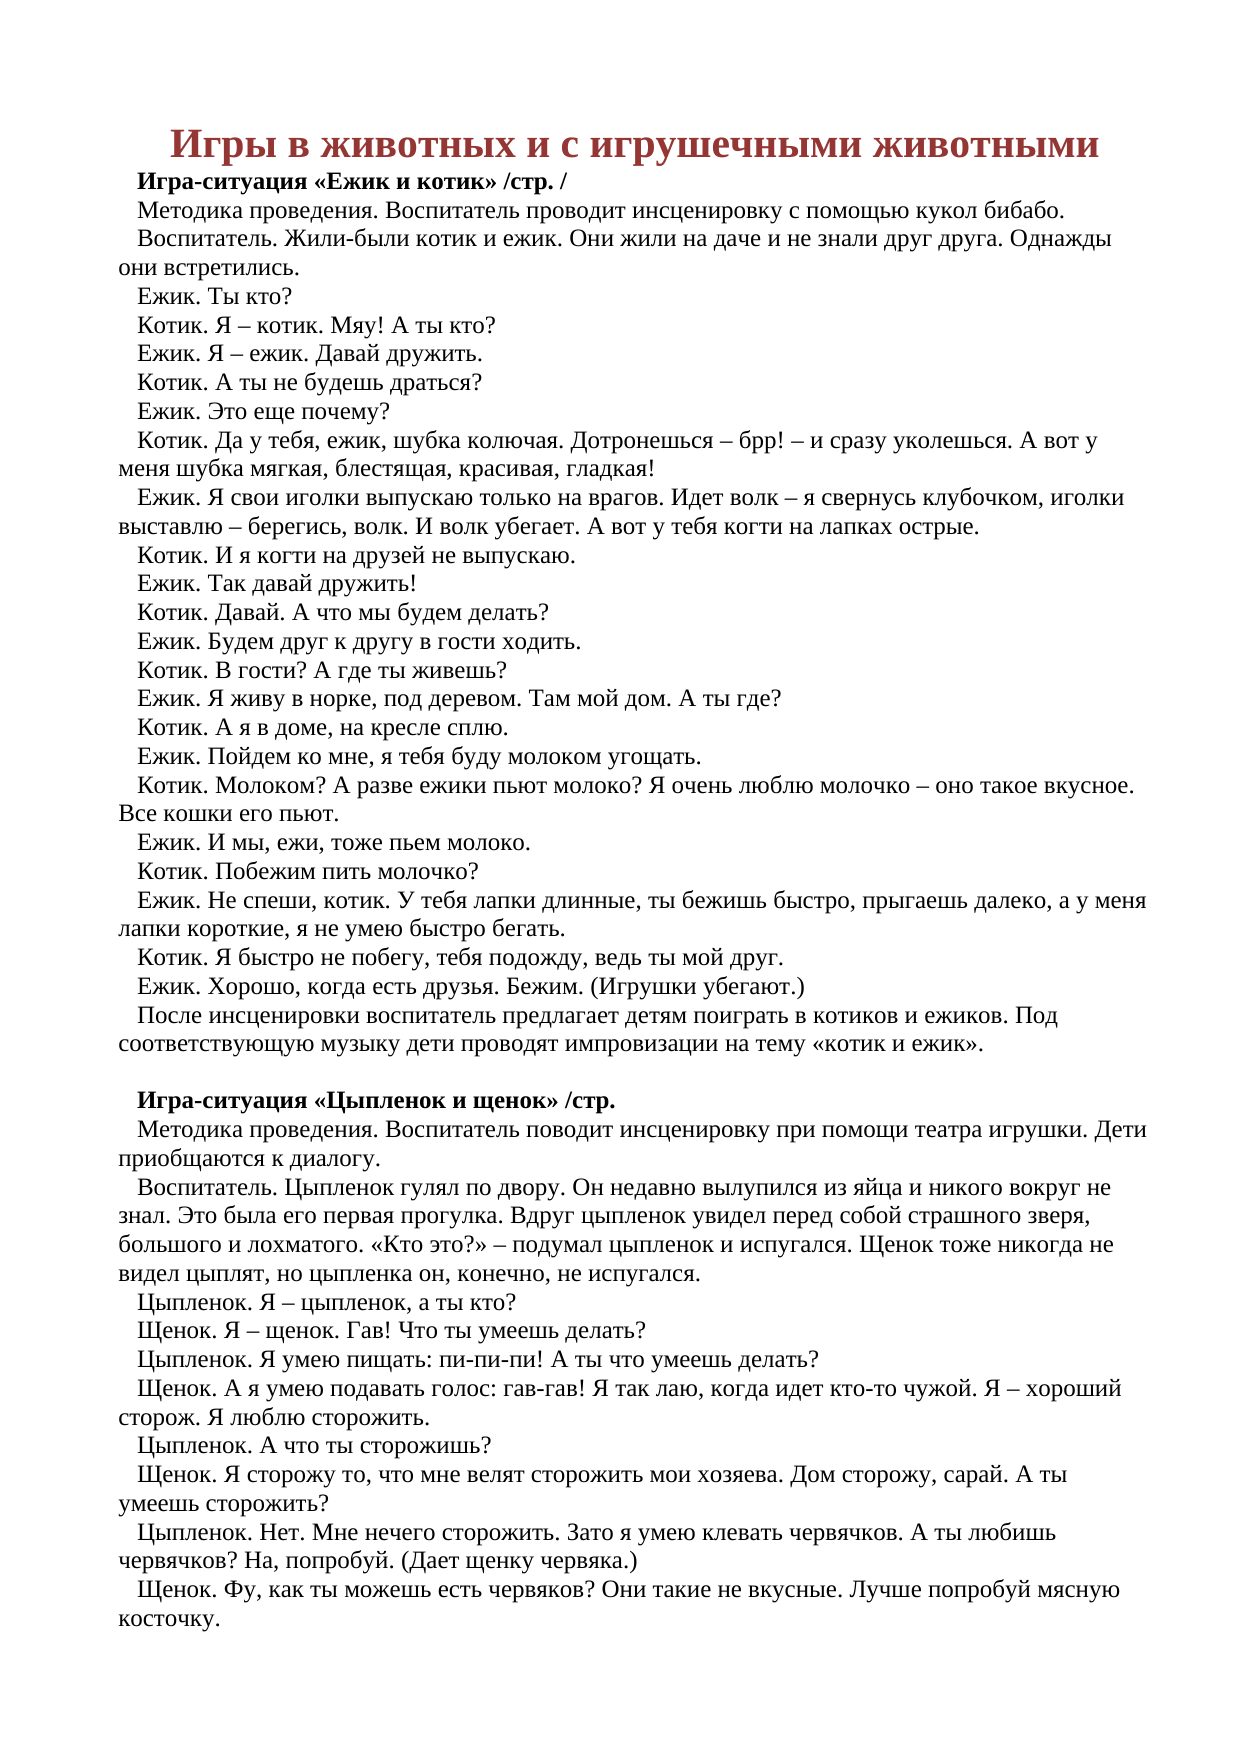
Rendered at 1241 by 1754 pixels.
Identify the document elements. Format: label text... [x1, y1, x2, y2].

text Игра-ситуация «Ежик и котик» /стр. / [118, 166, 1152, 195]
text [118, 1114, 1152, 1632]
text Игра-ситуация «Цыпленок и щенок» /стр. [118, 1085, 1152, 1114]
text Игры в животных и с игрушечными животными [118, 118, 1152, 166]
text Методика проведения. Воспитатель проводит инсценировку с помощью кукол бибабо. Воспитатель. Жили-были котик и ежик. Они жили на даче и не знали друг друга. Однажды они встретились. Ежик. Ты кто? Котик. Я – котик. Мяу! А ты кто? Ежик. Я – ежик. Давай дружить. Котик. А ты не будешь драться? Ежик. Это еще почему? Котик. Да у тебя, ежик, шубка колючая. Дотронешься – брр! – и сразу уколешься. А вот у меня шубка мягкая, блестящая, красивая, гладкая! Ежик. Я свои иголки выпускаю только на врагов. Идет волк – я свернусь клубочком, иголки выставлю – берегись, волк. И волк убегает. А вот у тебя когти на лапках острые. Котик. И я когти на друзей не выпускаю. Ежик. Так давай дружить! Котик. Давай. А что мы будем делать? Ежик. Будем друг к другу в гости ходить. Котик. В гости? А где ты живешь? Ежик. Я живу в норке, под деревом. Там мой дом. А ты где? Котик. А я в доме, на кресле сплю. Ежик. Пойдем ко мне, я тебя буду молоком угощать. Котик. Молоком? А разве ежики пьют молоко? Я очень люблю молочко – оно такое вкусное. Все кошки его пьют. Ежик. И мы, ежи, тоже пьем молоко. Котик. Побежим пить молочко? Ежик. Не спеши, котик. У тебя лапки длинные, ты бежишь быстро, прыгаешь далеко, а у меня лапки короткие, я не умею быстро бегать. Котик. Я быстро не побегу, тебя подожду, ведь ты мой друг. Ежик. Хорошо, когда есть друзья. Бежим. (Игрушки убегают.) После инсценировки воспитатель предлагает детям поиграть в котиков и ежиков. Под соответствующую музыку дети проводят импровизации на тему «котик и ежик». [118, 195, 1152, 1085]
